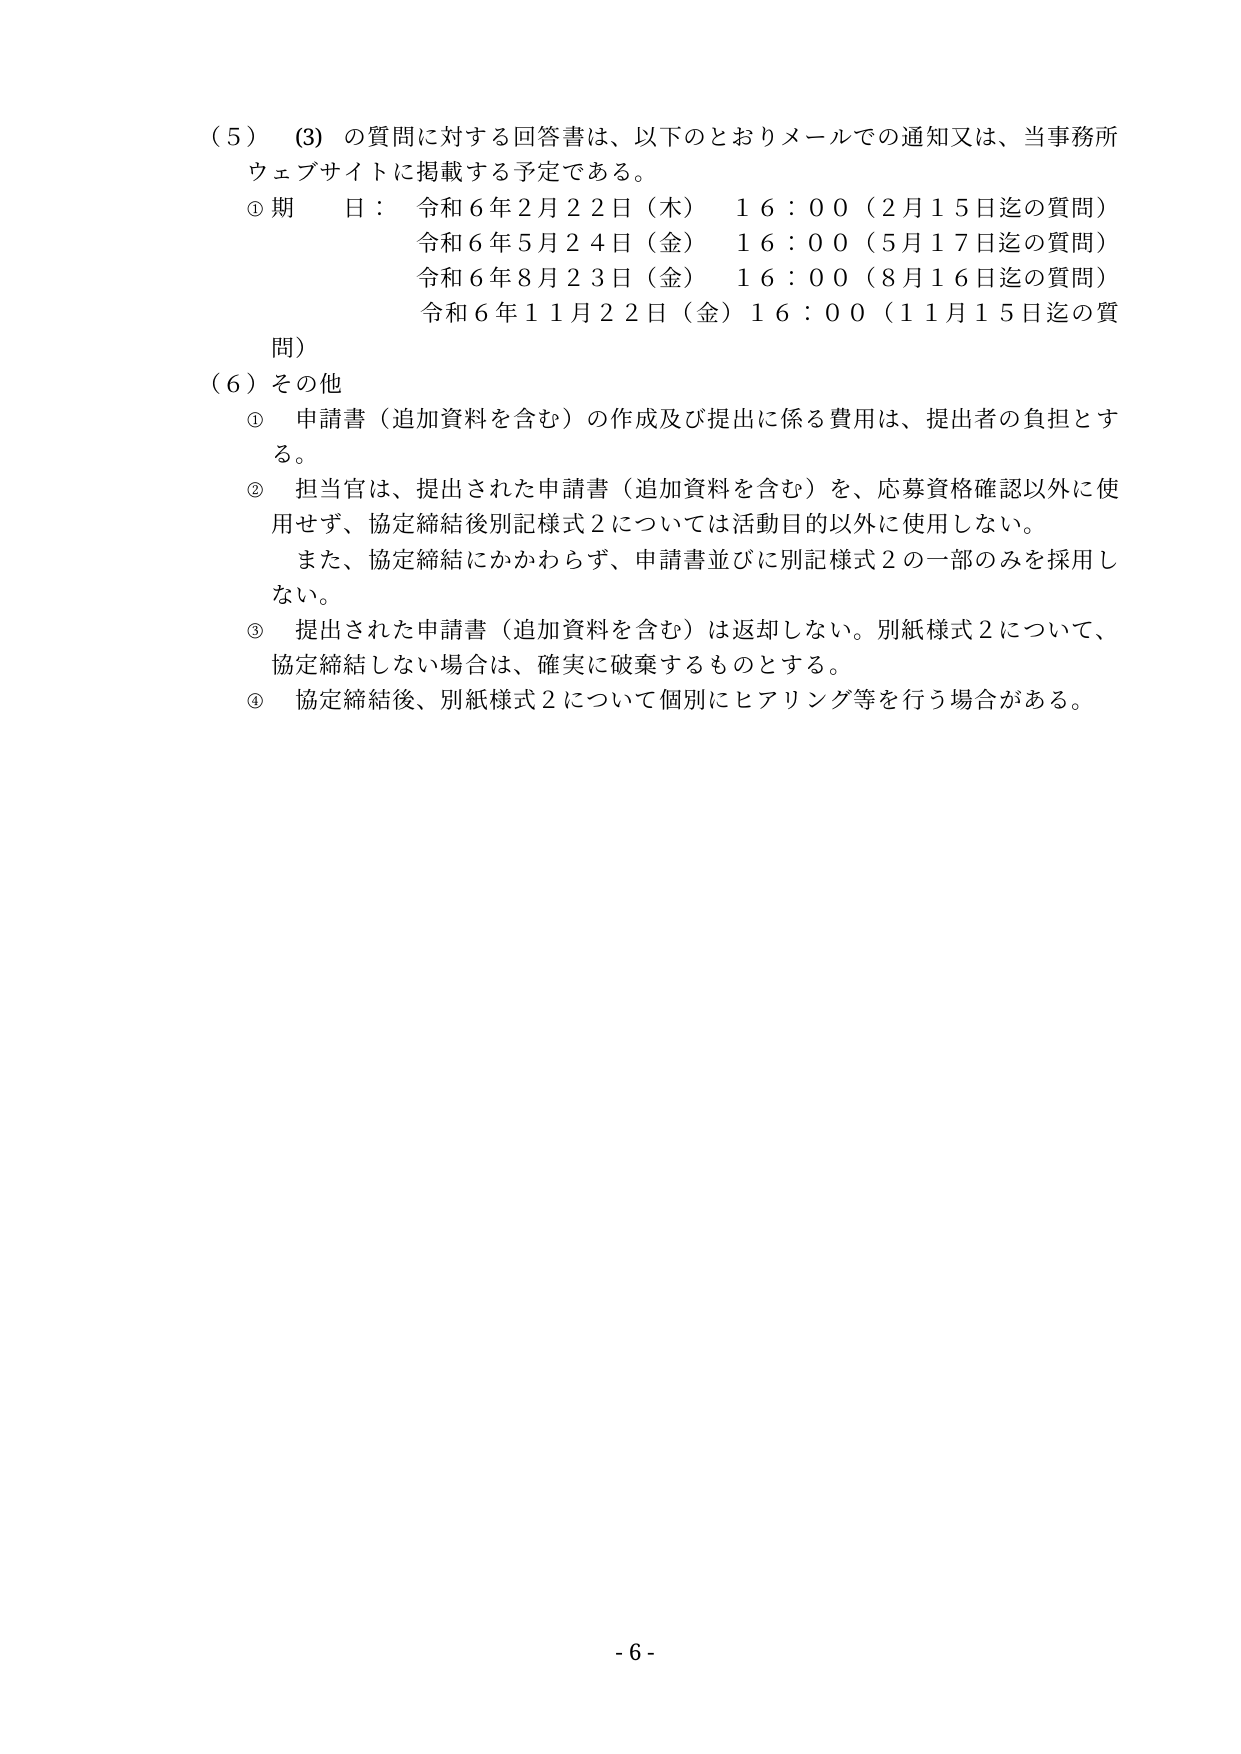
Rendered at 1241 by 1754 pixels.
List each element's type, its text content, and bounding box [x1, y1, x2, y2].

text ④ 協定締結後、別紙様式２について個別にヒアリング等を行う場合がある。 [238, 681, 1120, 717]
text 令和６年５月２４日（金） １６：００（５月１７日迄の質問） [242, 224, 1120, 259]
text ①期 日： 令和６年２月２２日（木） １６：００（２月１５日迄の質問） [242, 188, 1120, 224]
text 令和６年１１月２２日（金）１６：００（１１月１５日迄の質問） [267, 294, 1120, 364]
text ① 申請書（追加資料を含む）の作成及び提出に係る費用は、提出者の負担とする。 [238, 400, 1120, 470]
text （６）その他 [174, 364, 1120, 400]
text 令和６年８月２３日（金） １６：００（８月１６日迄の質問） [267, 259, 1120, 294]
text ③ 提出された申請書（追加資料を含む）は返却しない。別紙様式２について、協定締結しない場合は、確実に破棄するものとする。 [238, 611, 1120, 681]
text （５） (3)の質問に対する回答書は、以下のとおりメールでの通知又は、当事務所ウェブサイトに掲載する予定である。 [174, 118, 1120, 188]
text ② 担当官は、提出された申請書（追加資料を含む）を、応募資格確認以外に使用せず、協定締結後別記様式２については活動目的以外に使用しない。 [238, 470, 1120, 541]
text また、協定締結にかかわらず、申請書並びに別記様式２の一部のみを採用しない。 [267, 541, 1120, 611]
